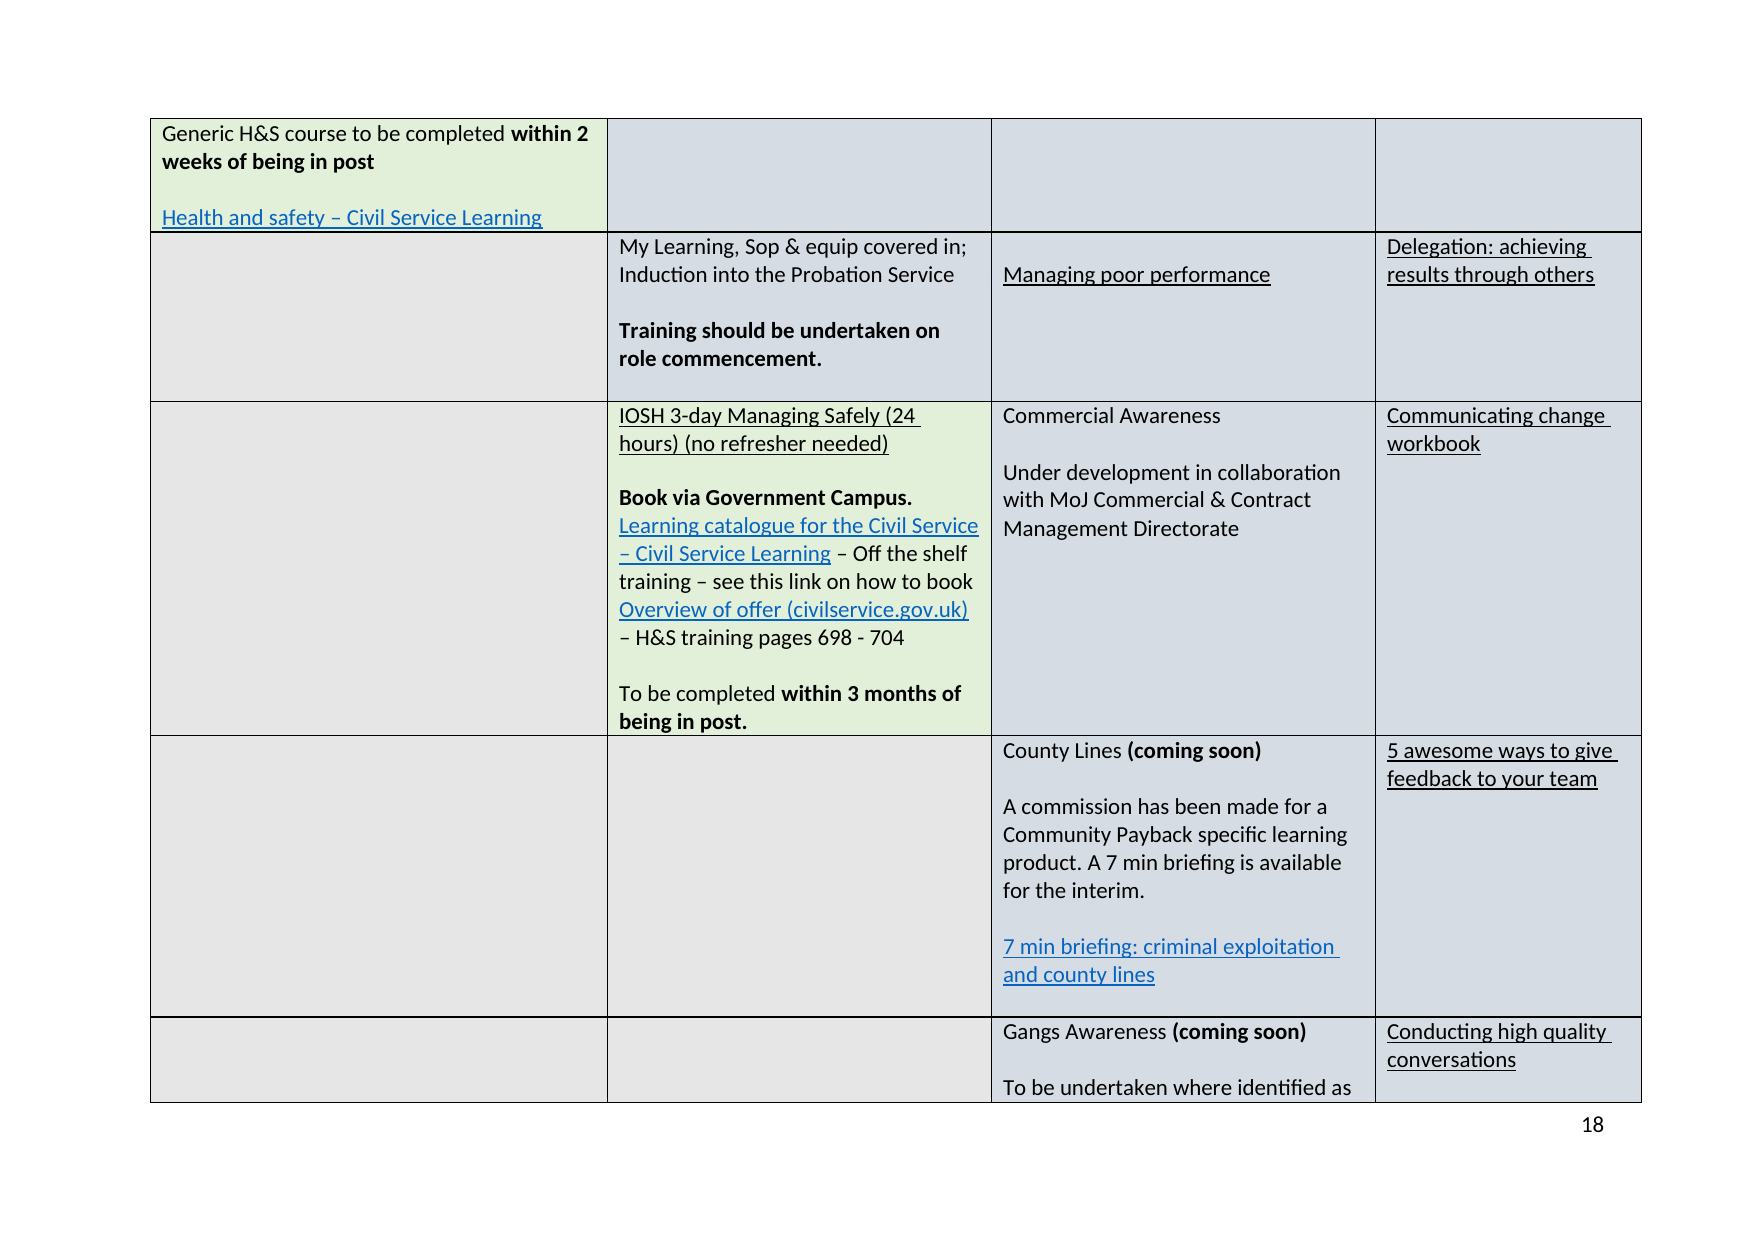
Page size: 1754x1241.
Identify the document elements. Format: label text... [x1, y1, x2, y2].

table_cell Delegation: achieving results through others [1376, 233, 1641, 401]
table_cell Managing poor performance [992, 233, 1375, 401]
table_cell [992, 119, 1375, 231]
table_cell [151, 119, 607, 231]
table_cell [151, 233, 607, 401]
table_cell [992, 1018, 1375, 1102]
table_cell [151, 736, 607, 1016]
table_cell Communicating change workbook [1376, 402, 1641, 735]
table_cell [151, 1018, 607, 1102]
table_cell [1376, 1018, 1641, 1102]
table_cell IOSH 3-day Managing Safely (24 hours) (no refresher needed) Book via Government Campus. Learning catalogue for the Civil Service – Civil Service Learning – Off the shelf training – see this link on how to book Overview of offer (civilservice.gov.uk) – H&S training pages 698 - 704 To be completed within 3 months of being in post. [608, 402, 991, 735]
table_cell My Learning, Sop & equip covered in; Induction into the Probation Service Training should be undertaken on role commencement. [608, 233, 991, 401]
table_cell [608, 119, 991, 231]
table_cell Commercial Awareness Under development in collaboration with MoJ Commercial & Contract Management Directorate [992, 402, 1375, 735]
table_cell [151, 402, 607, 735]
table_cell [608, 1018, 991, 1102]
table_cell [1376, 119, 1641, 231]
table_cell 5 awesome ways to give feedback to your team [1376, 736, 1641, 1016]
table_cell County Lines (coming soon) A commission has been made for a Community Payback specific learning product. A 7 min briefing is available for the interim. 7 min briefing: criminal exploitation and county lines [992, 736, 1375, 1016]
table_cell [608, 736, 991, 1016]
